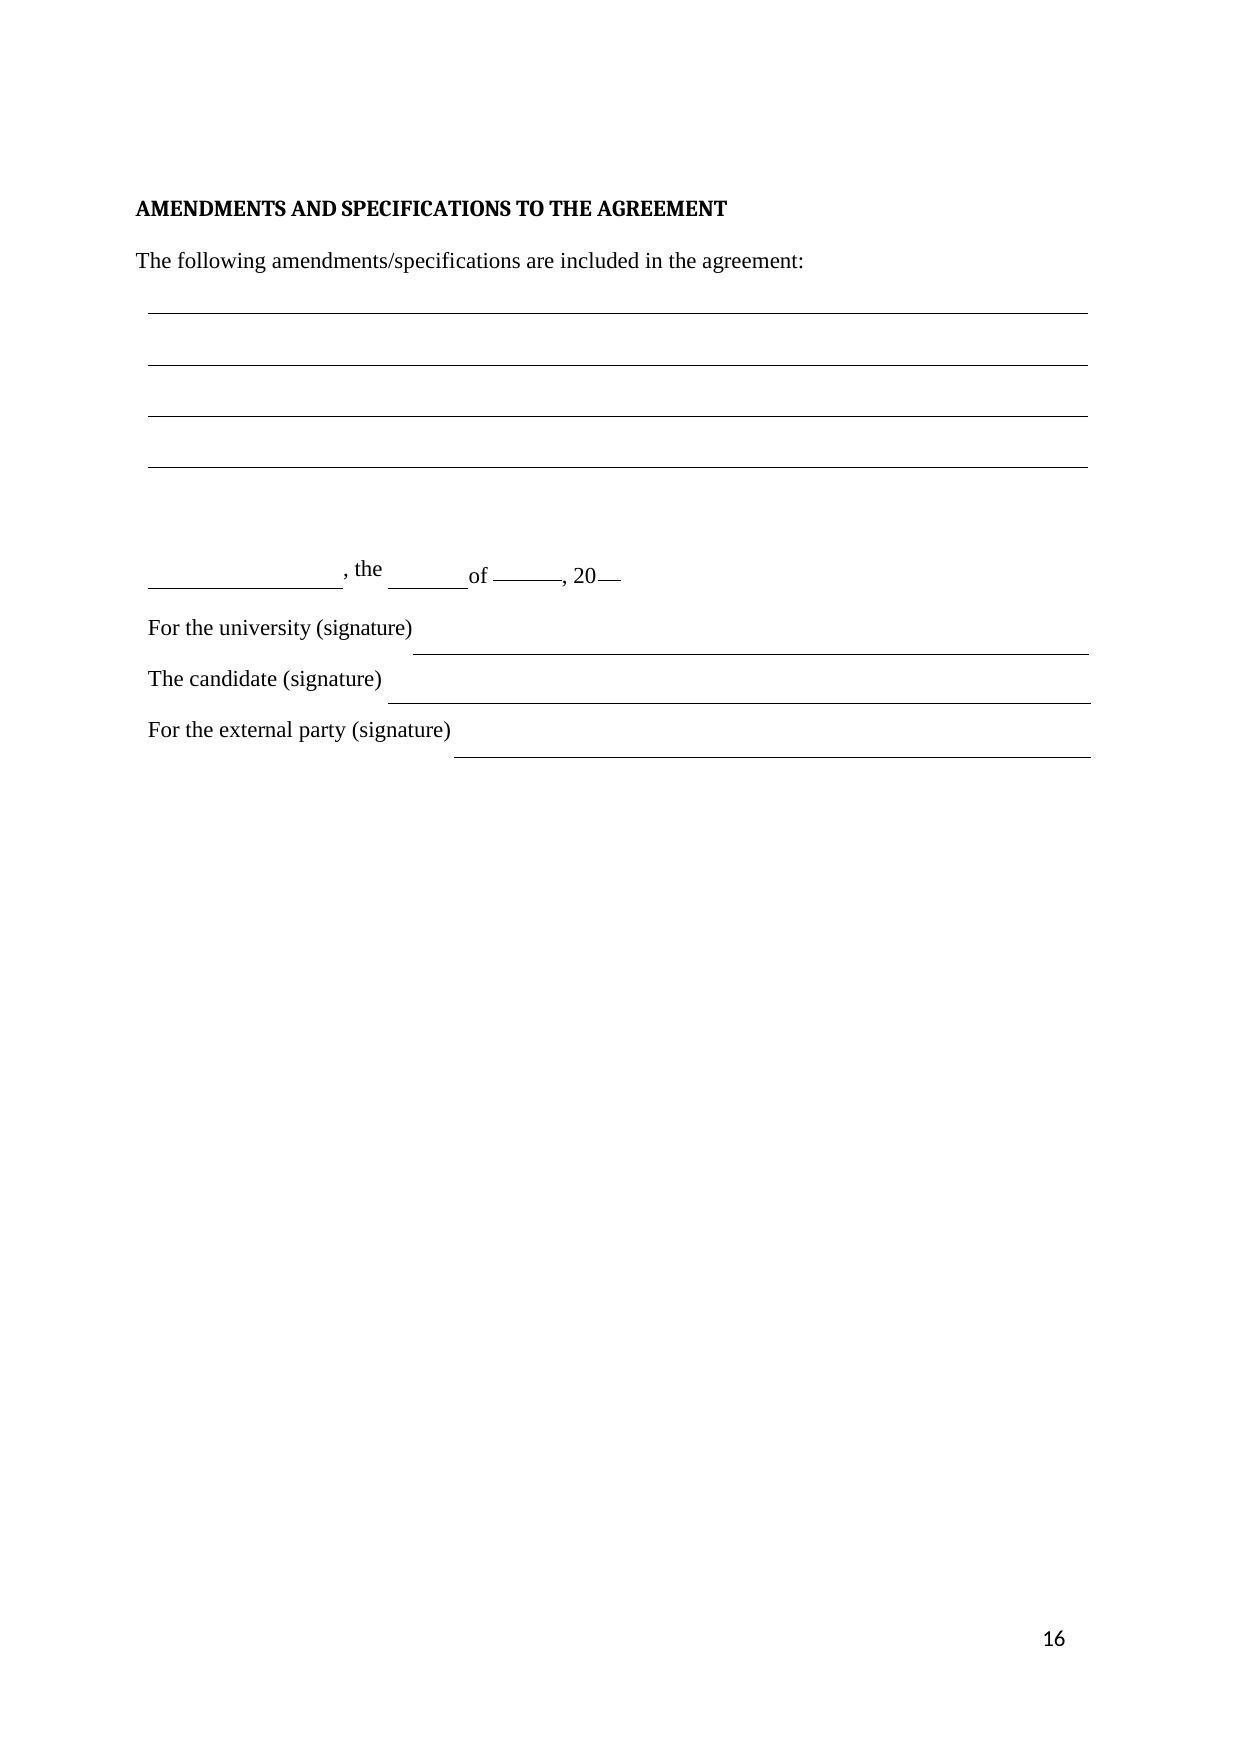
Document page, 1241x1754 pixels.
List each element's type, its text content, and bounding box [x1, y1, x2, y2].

text The following amendments/specifications are included in the agreement: [135, 247, 1065, 273]
text The candidate (signature) [148, 665, 1065, 692]
subtitle AMENDMENTS AND SPECIFICATIONS TO THE AGREEMENT [135, 196, 1065, 222]
text For the external party (signature) [148, 717, 1065, 743]
text , the [135, 555, 382, 581]
text For the university (signature) [148, 614, 1065, 640]
text of , 20 [468, 563, 1065, 589]
